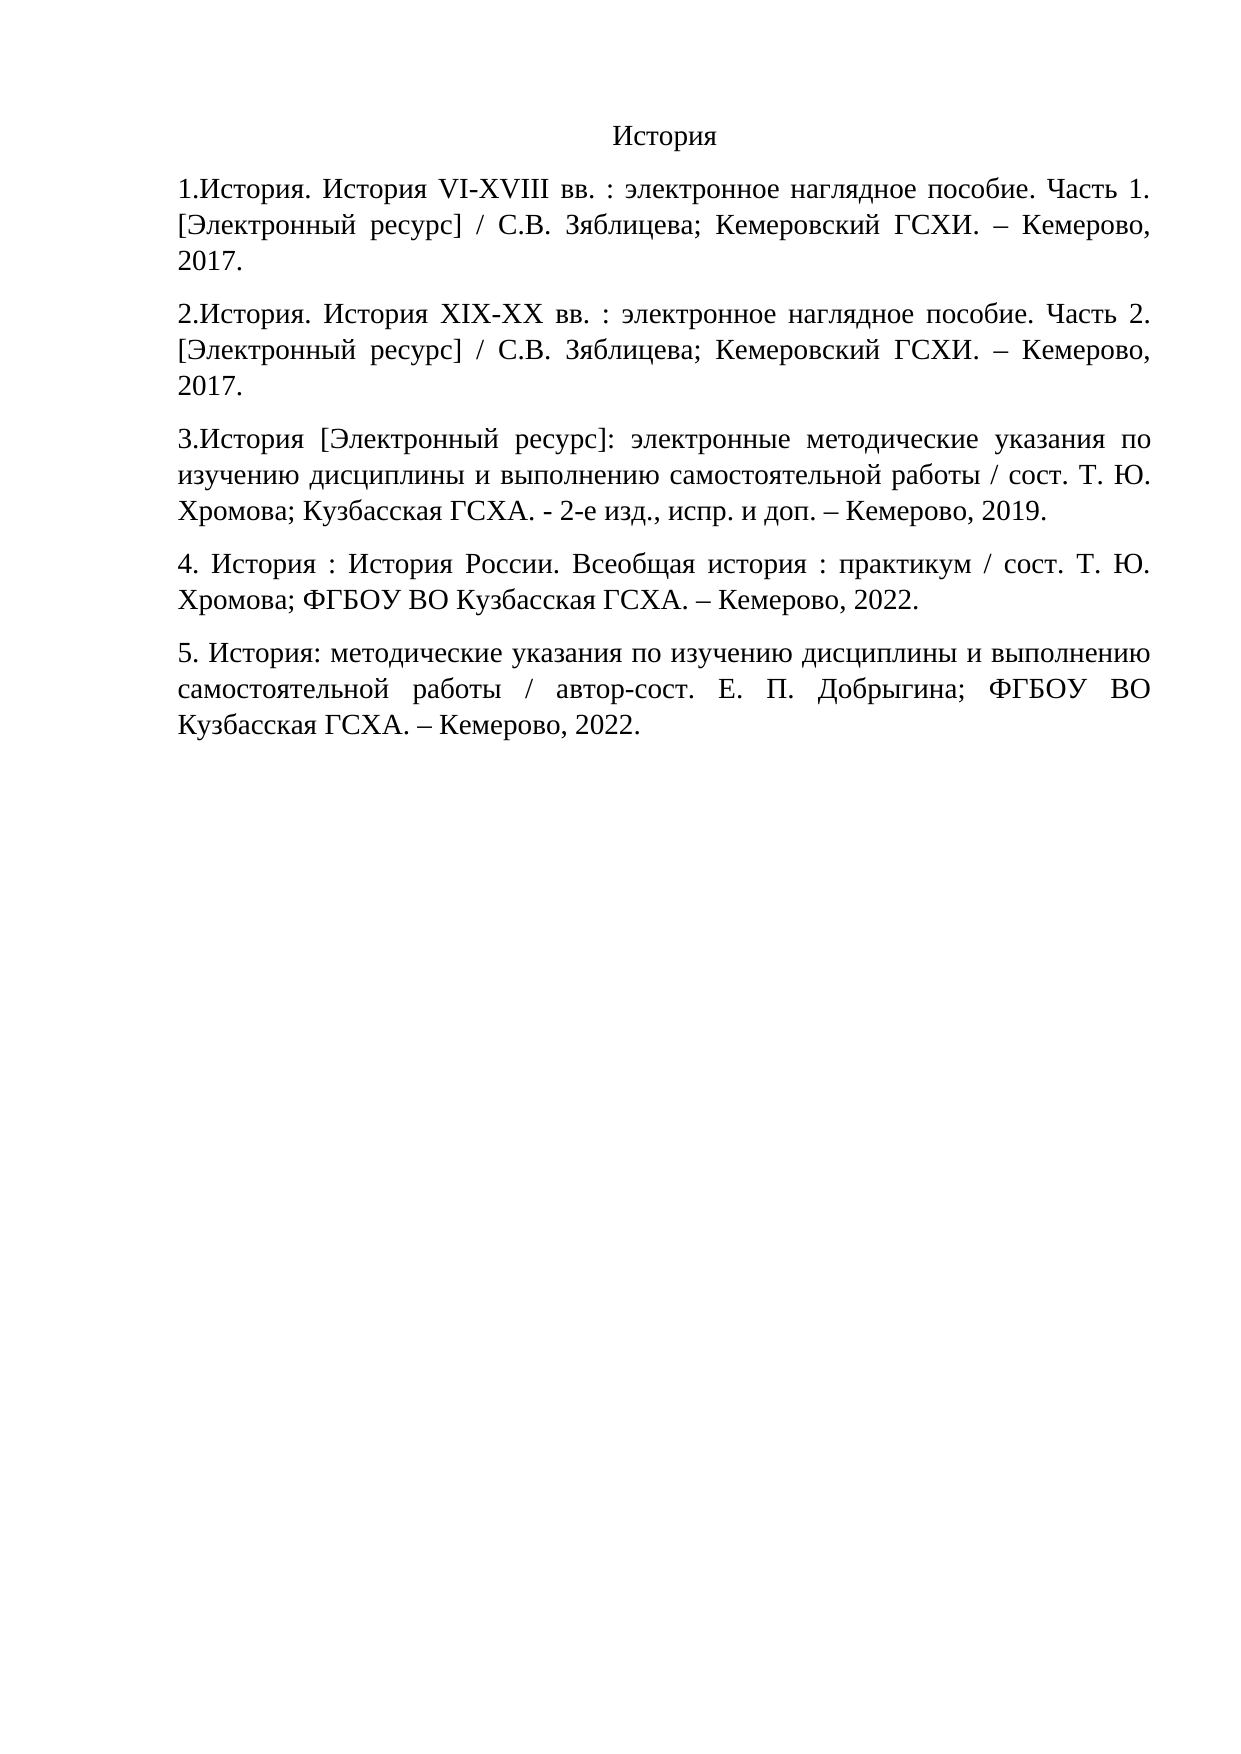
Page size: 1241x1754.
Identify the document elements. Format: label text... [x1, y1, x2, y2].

text 5. История: методические указания по изучению дисциплины и выполнению самостоятельной работы / автор-сост. Е. П. Добрыгина; ФГБОУ ВО Кузбасская ГСХА. – Кемерово, 2022. [177, 635, 1152, 741]
text 3.История [Электронный ресурс]: электронные методические указания по изучению дисциплины и выполнению самостоятельной работы / сост. Т. Ю. Хромова; Кузбасская ГСХА. - 2-е изд., испр. и доп. – Кемерово, 2019. [177, 421, 1152, 527]
text 1.История. История VI-XVIII вв. : электронное наглядное пособие. Часть 1. [Электронный ресурс] / С.В. Зяблицева; Кемеровский ГСХИ. – Кемерово, 2017. [177, 171, 1152, 277]
text 2.История. История XIX-XX вв. : электронное наглядное пособие. Часть 2. [Электронный ресурс] / С.В. Зяблицева; Кемеровский ГСХИ. – Кемерово, 2017. [177, 296, 1152, 402]
text 4. История : История России. Всеобщая история : практикум / сост. Т. Ю. Хромова; ФГБОУ ВО Кузбасская ГСХА. – Кемерово, 2022. [177, 546, 1152, 616]
text История [177, 118, 1152, 152]
